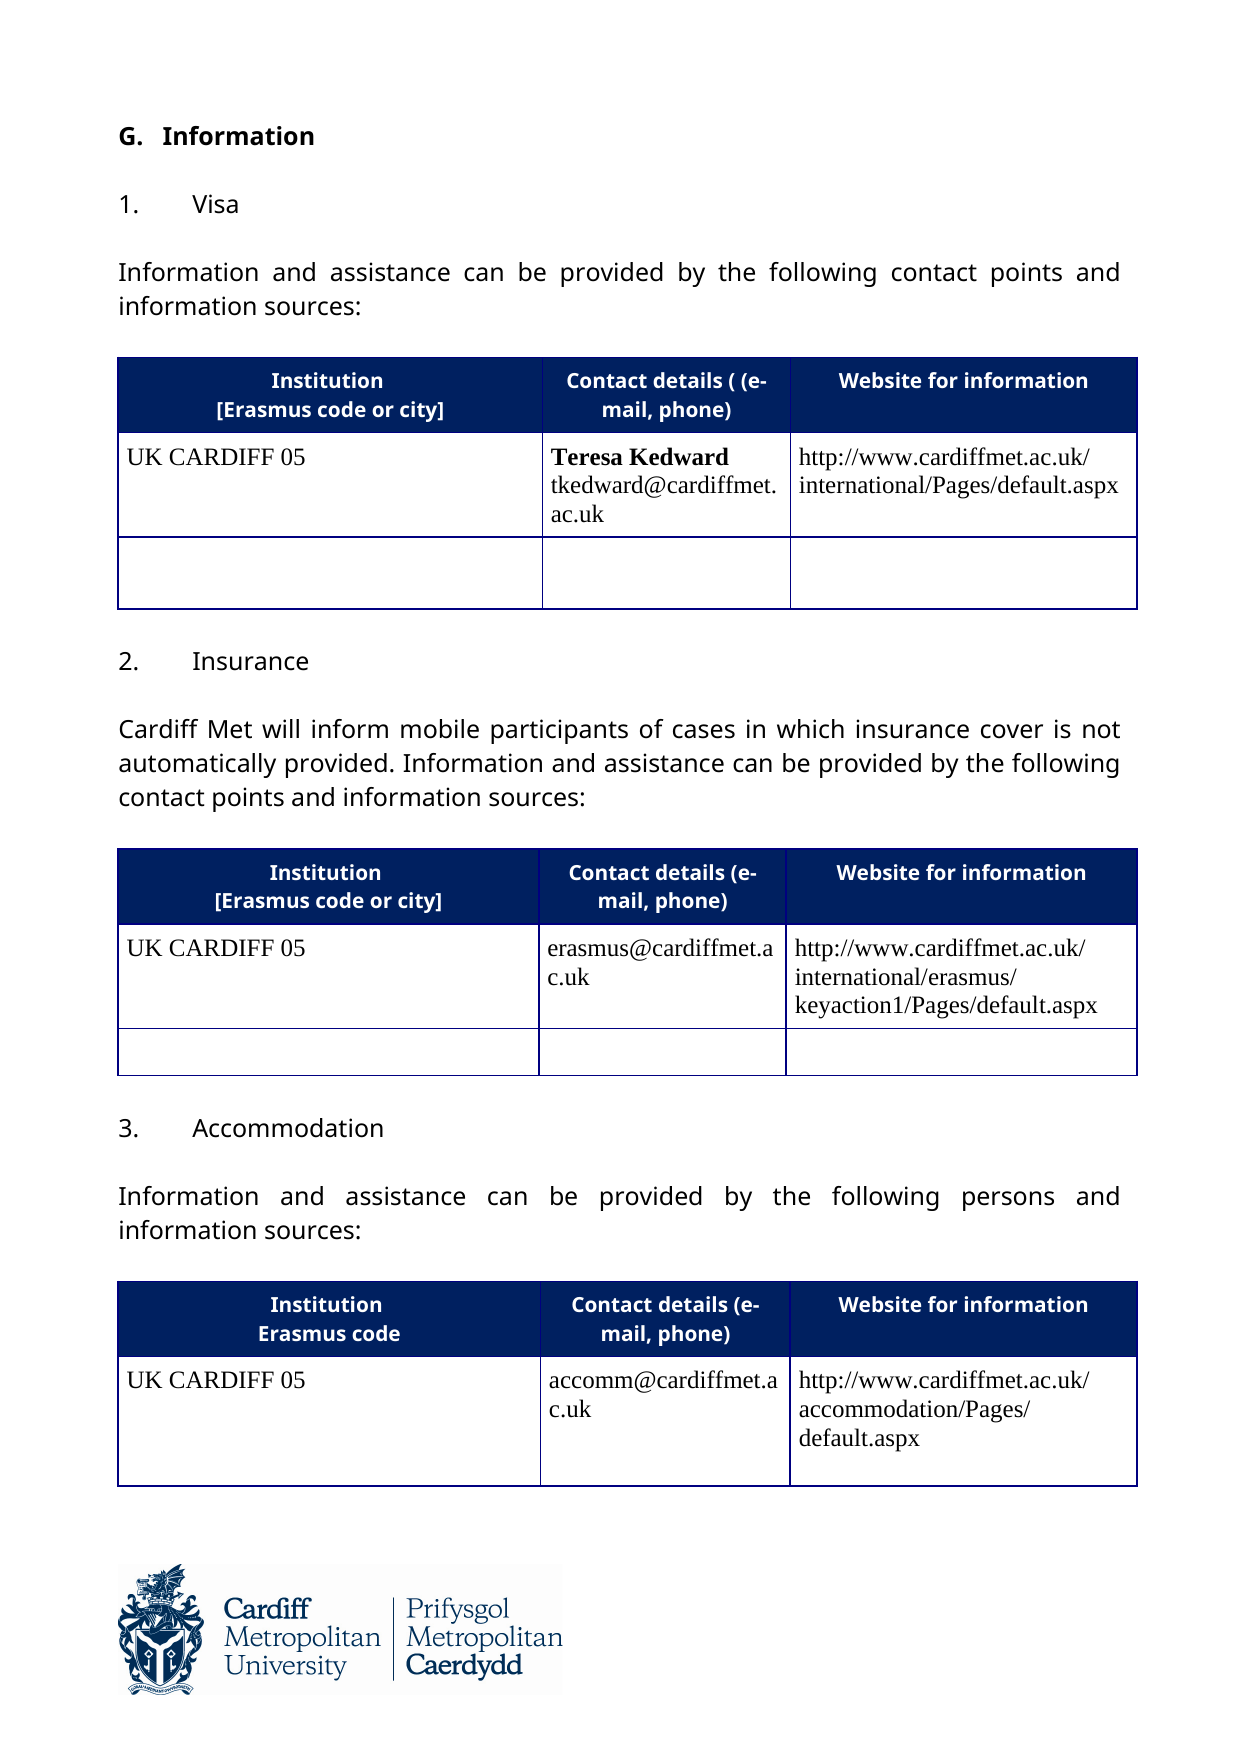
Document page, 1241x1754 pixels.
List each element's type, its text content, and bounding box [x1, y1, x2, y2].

table_header Institution [Erasmus code or city] [119, 358, 542, 432]
table_cell http://www.cardiffmet.ac.uk/accommodation/Pages/default.aspx [791, 1357, 1136, 1485]
list Information and assistance can be provided by the following contact points and information sources: [118, 254, 1122, 322]
table_header Institution [Erasmus code or city] [119, 850, 538, 923]
table_cell [543, 538, 790, 608]
table_cell http://www.cardiffmet.ac.uk/international/erasmus/keyaction1/Pages/default.aspx [787, 925, 1136, 1028]
list Information and assistance can be provided by the following persons and information sources: [118, 1178, 1122, 1247]
table_cell accomm@cardiffmet.ac.uk [541, 1357, 789, 1485]
table_cell [787, 1029, 1136, 1075]
list G. Information [118, 118, 1122, 152]
list Visa [118, 186, 1122, 220]
table_cell [540, 1029, 785, 1075]
table_cell http://www.cardiffmet.ac.uk/international/Pages/default.aspx [791, 433, 1136, 536]
table_cell UK CARDIFF 05 [119, 1357, 540, 1485]
table_header Contact details (e-mail, phone) [540, 850, 785, 923]
table_header Institution Erasmus code [119, 1282, 540, 1356]
table_cell UK CARDIFF 05 [119, 925, 538, 1028]
picture [118, 1564, 563, 1695]
table_cell [791, 538, 1136, 608]
table_cell erasmus@cardiffmet.ac.uk [540, 925, 785, 1028]
table_header Contact details ( (e-mail, phone) [543, 358, 790, 432]
table_header Contact details (e-mail, phone) [541, 1282, 789, 1356]
table_header Website for information [791, 1282, 1136, 1356]
table_cell UK CARDIFF 05 [119, 433, 542, 536]
table_header Website for information [787, 850, 1136, 923]
list Cardiff Met will inform mobile participants of cases in which insurance cover is not automatically provided. Information and assistance can be provided by the following contact points and information sources: [118, 712, 1122, 814]
table_cell [119, 538, 542, 608]
list Insurance [118, 644, 1122, 678]
table_cell [119, 1029, 538, 1075]
table_header Website for information [791, 358, 1136, 432]
table_cell Teresa Kedward tkedward@cardiffmet.ac.uk [543, 433, 790, 536]
list Accommodation [118, 1110, 1122, 1144]
